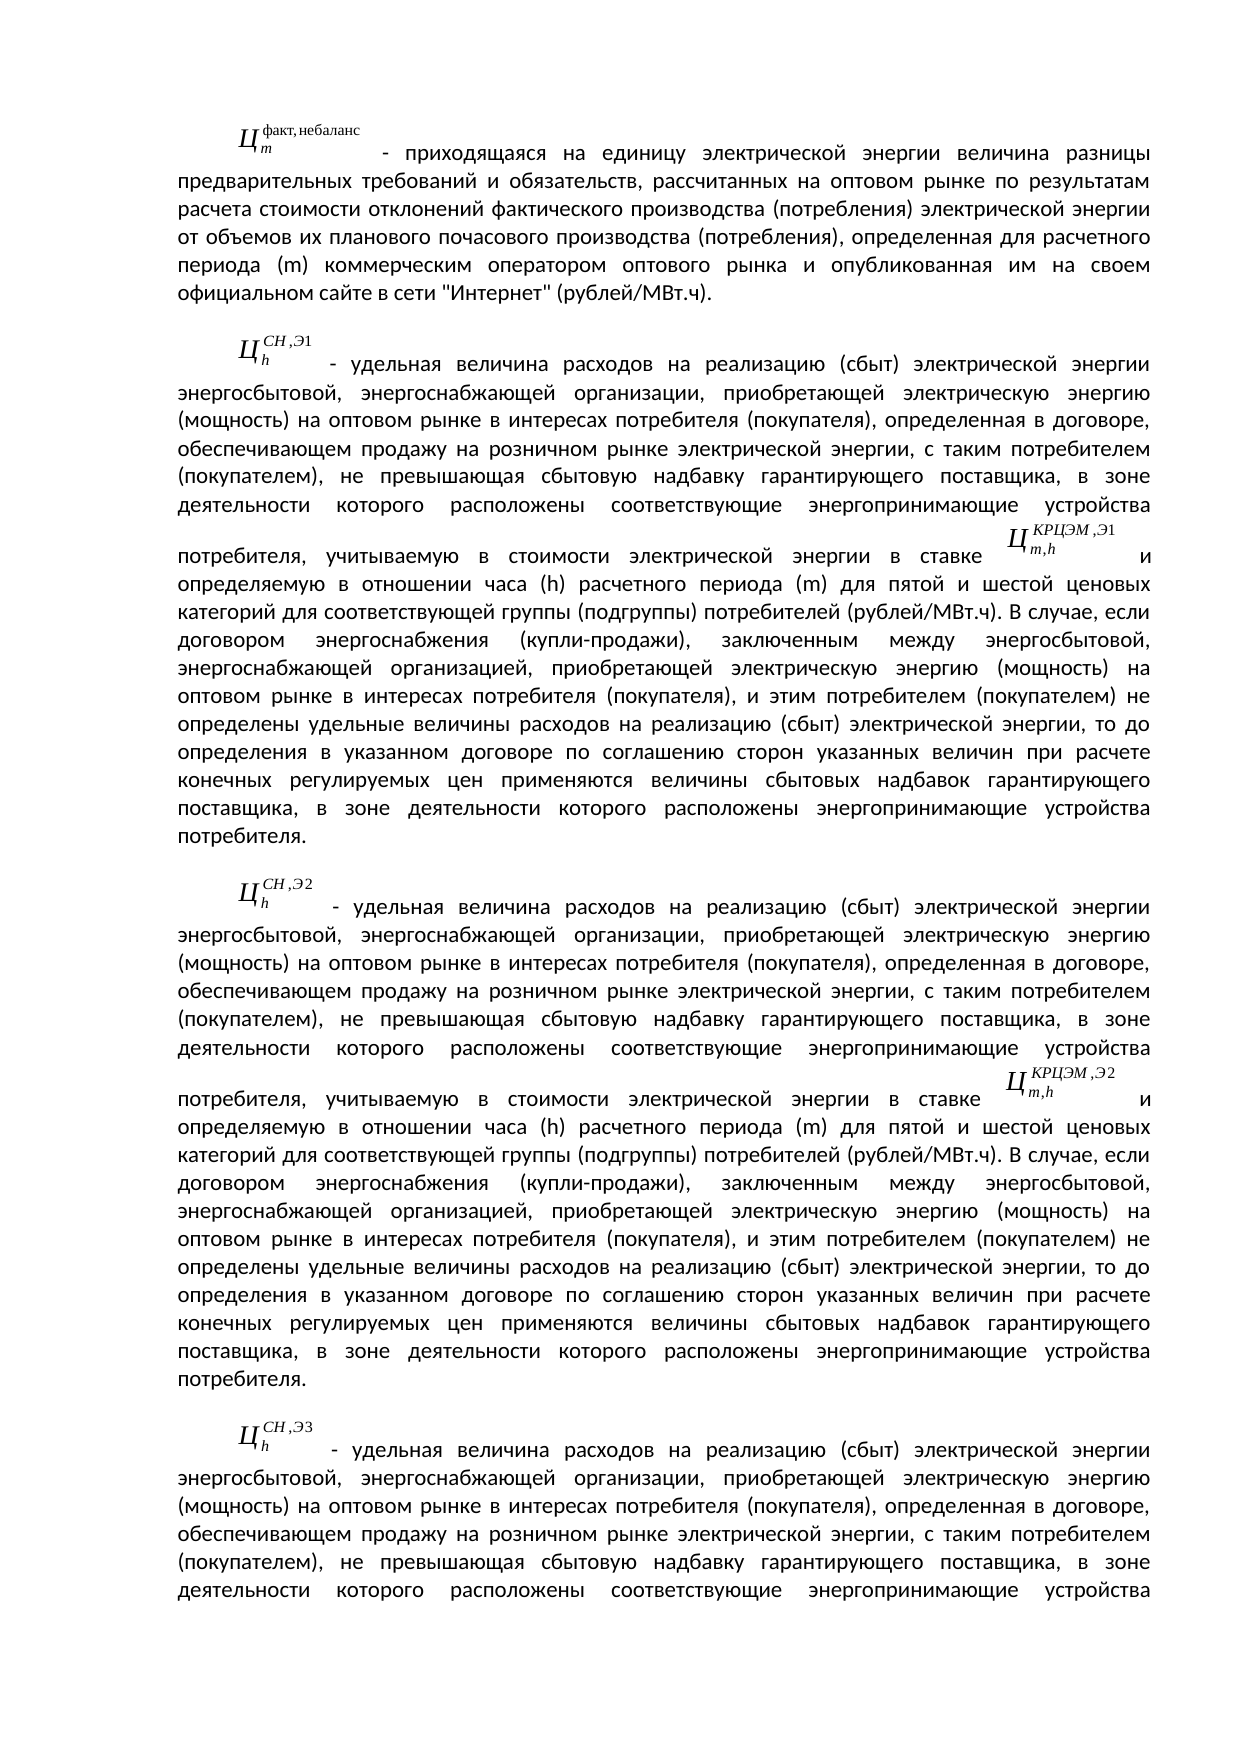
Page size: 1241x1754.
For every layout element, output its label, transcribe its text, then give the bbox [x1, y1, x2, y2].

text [177, 1415, 1152, 1603]
text - приходящаяся на единицу электрической энергии величина разницы предварительных требований и обязательств, рассчитанных на оптовом рынке по результатам расчета стоимости отклонений фактического производства (потребления) электрической энергии от объемов их планового почасового производства (потребления), определенная для расчетного периода (m) коммерческим оператором оптового рынка и опубликованная им на своем официальном сайте в сети "Интернет" (рублей/МВт.ч). [177, 118, 1152, 306]
